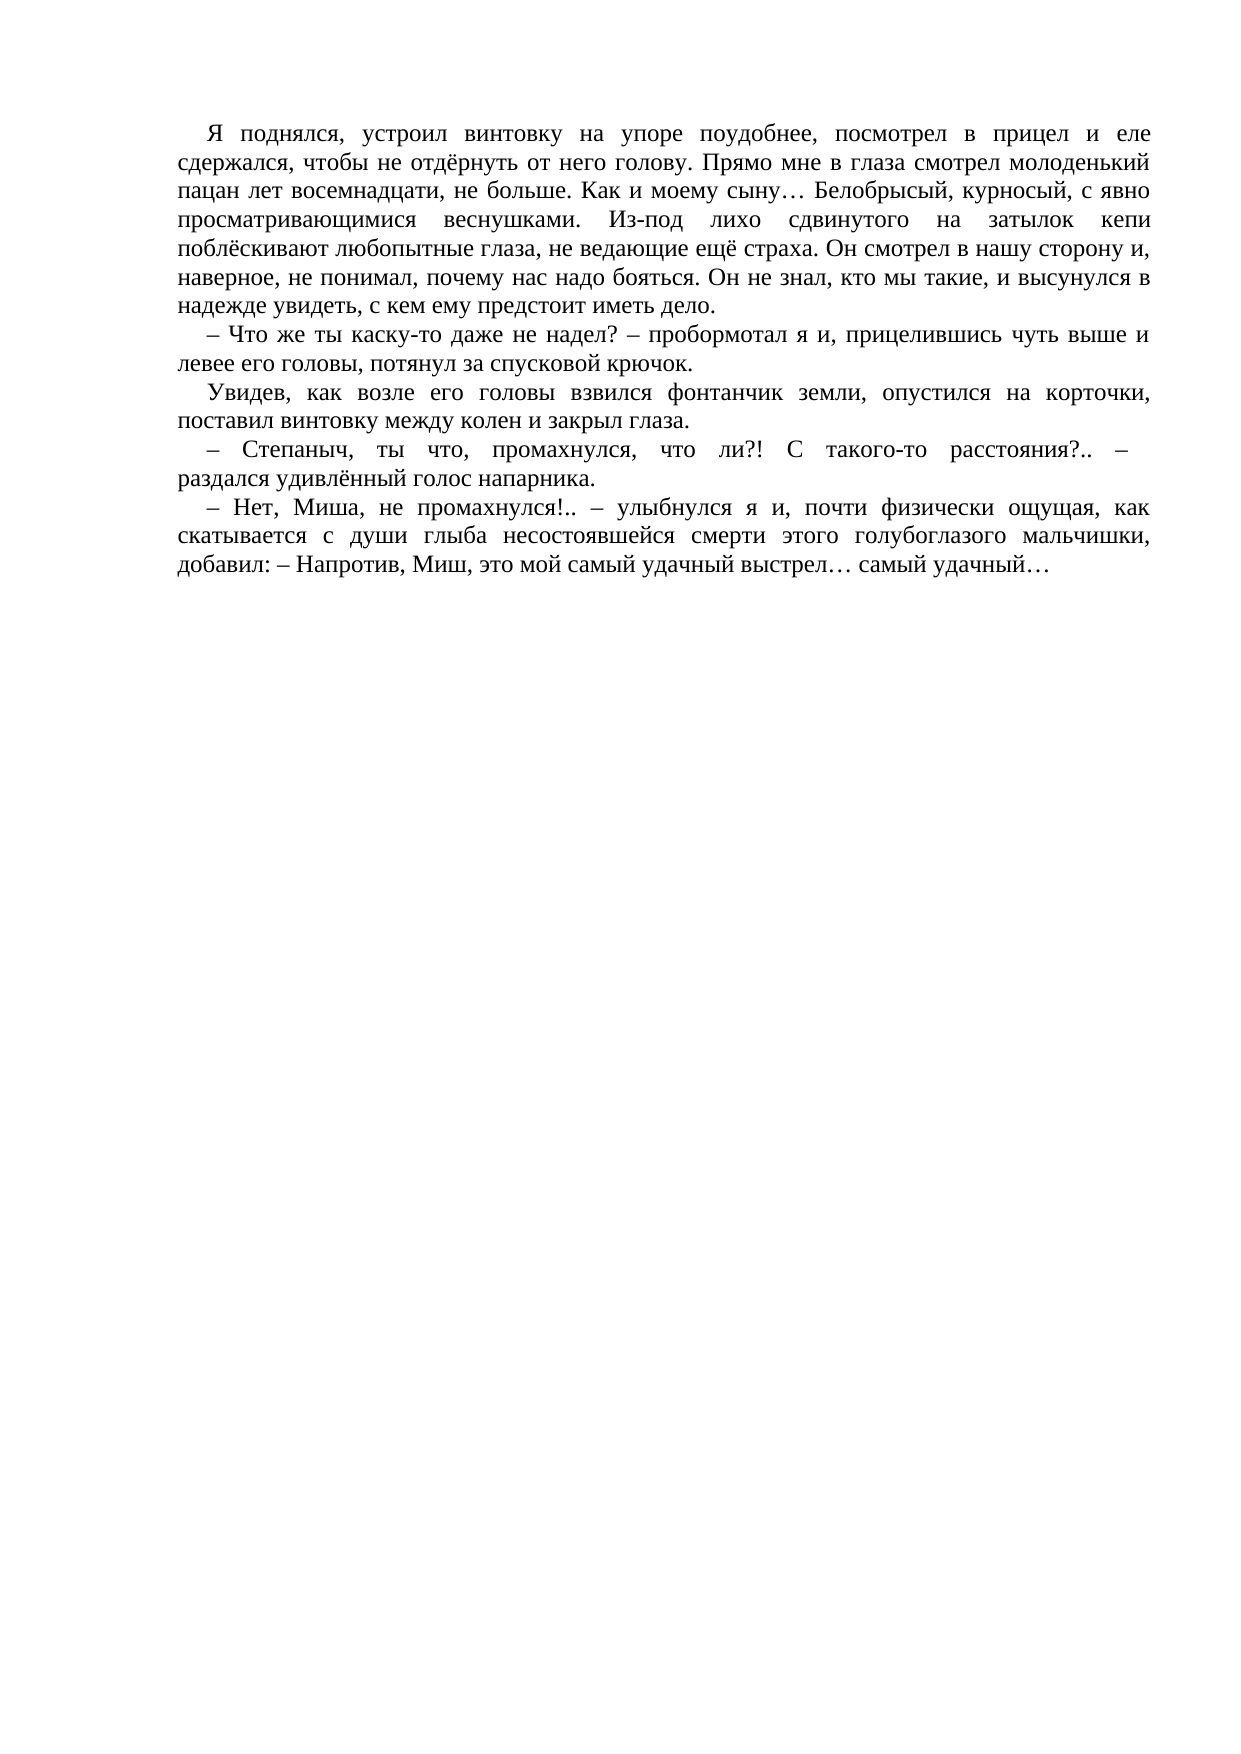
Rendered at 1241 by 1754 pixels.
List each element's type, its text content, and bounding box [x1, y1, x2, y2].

text – Что же ты каску-то даже не надел? – пробормотал я и, прицелившись чуть выше и левее его головы, потянул за спусковой крючок. [177, 319, 1152, 377]
text – Степаныч, ты что, промахнулся, что ли?! С такого-то расстояния?.. – раздался удивлённый голос напарника. [177, 434, 1152, 492]
text Увидев, как возле его головы взвился фонтанчик земли, опустился на корточки, поставил винтовку между колен и закрыл глаза. [177, 377, 1152, 434]
text – Нет, Миша, не промахнулся!.. – улыбнулся я и, почти физически ощущая, как скатывается с души глыба несостоявшейся смерти этого голубоглазого мальчишки, добавил: – Напротив, Миш, это мой самый удачный выстрел… самый удачный… [177, 492, 1152, 578]
text Я поднялся, устроил винтовку на упоре поудобнее, посмотрел в прицел и еле сдержался, чтобы не отдёрнуть от него голову. Прямо мне в глаза смотрел молоденький пацан лет восемнадцати, не больше. Как и моему сыну… Белобрысый, курносый, с явно просматривающимися веснушками. Из-под лихо сдвинутого на затылок кепи поблёскивают любопытные глаза, не ведающие ещё страха. Он смотрел в нашу сторону и, наверное, не понимал, почему нас надо бояться. Он не знал, кто мы такие, и высунулся в надежде увидеть, с кем ему предстоит иметь дело. [177, 118, 1152, 319]
